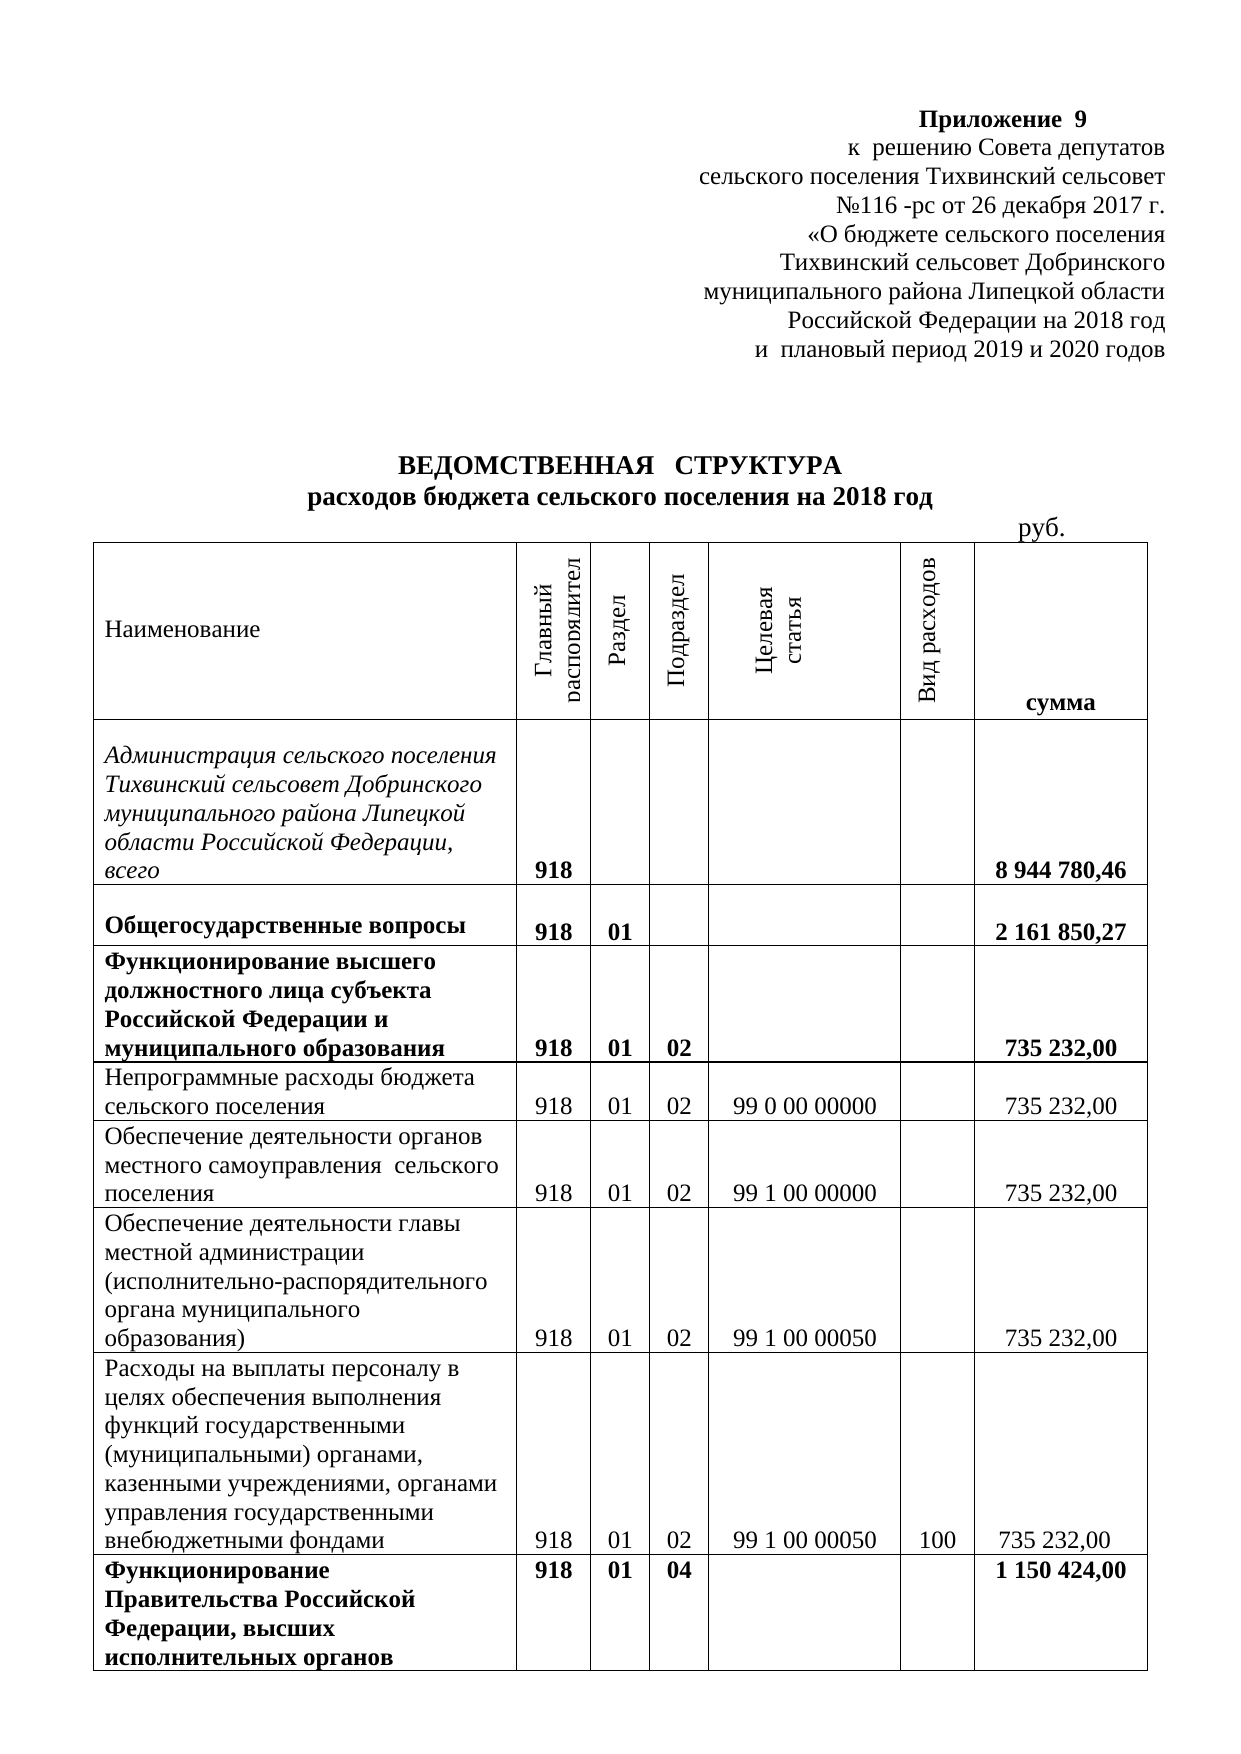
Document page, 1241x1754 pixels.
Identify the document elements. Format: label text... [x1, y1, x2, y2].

table_cell 02 [650, 1208, 708, 1352]
table_cell 02 [650, 1353, 708, 1554]
table_cell 735 232,00 [975, 1121, 1147, 1207]
table_cell [901, 885, 974, 945]
table_cell 918 [517, 946, 590, 1061]
table_cell [650, 885, 708, 945]
table_cell [650, 720, 708, 884]
table_cell [901, 1208, 974, 1352]
table_cell 01 [591, 1353, 649, 1554]
table_cell 01 [591, 885, 649, 945]
table_header Наименование [94, 543, 516, 719]
table_cell 735 232,00 [975, 1063, 1147, 1120]
table_cell 918 [517, 1208, 590, 1352]
table_cell 1 150 424,00 [975, 1555, 1147, 1670]
text «О бюджете сельского поселения [75, 219, 1165, 247]
table_cell 8 944 780,46 [975, 720, 1147, 884]
table_cell Непрограммные расходы бюджета сельского поселения [94, 1063, 516, 1120]
text руб. [75, 511, 1165, 542]
table_cell 01 [591, 1208, 649, 1352]
text Приложение 9 [75, 104, 1165, 132]
table_cell 735 232,00 [975, 1208, 1147, 1352]
table_cell [901, 720, 974, 884]
table_cell 99 0 00 00000 [709, 1063, 900, 1120]
table_cell 01 [591, 1063, 649, 1120]
table_cell 99 1 00 00050 [709, 1353, 900, 1554]
table_cell 02 [650, 1063, 708, 1120]
table_header Целевая статья [709, 543, 900, 719]
text Тихвинский сельсовет Добринского [75, 247, 1165, 276]
table_cell [591, 720, 649, 884]
table_cell [901, 1063, 974, 1120]
text ВЕДОМСТВЕННАЯ СТРУКТУРА [75, 449, 1165, 480]
table_header сумма [975, 543, 1147, 719]
table_cell [901, 1555, 974, 1670]
table_cell Обеспечение деятельности органов местного самоуправления сельского поселения [94, 1121, 516, 1207]
table_cell 02 [650, 946, 708, 1061]
table_cell 918 [517, 1555, 590, 1670]
table_cell 04 [650, 1555, 708, 1670]
table_cell 735 232,00 [975, 1353, 1147, 1554]
table_cell [709, 885, 900, 945]
table_cell [901, 1121, 974, 1207]
table_cell Обеспечение деятельности главы местной администрации (исполнительно-распорядительного органа муниципального образования) [94, 1208, 516, 1352]
table_cell [709, 946, 900, 1061]
text и плановый период 2019 и 2020 годов [75, 334, 1165, 362]
table_header Вид расходов [901, 543, 974, 719]
table_cell 918 [517, 1063, 590, 1120]
table_cell [709, 1555, 900, 1670]
text №116 -рс от 26 декабря 2017 г. [75, 190, 1165, 219]
table_cell 01 [591, 946, 649, 1061]
table_cell Общегосударственные вопросы [94, 885, 516, 945]
table_cell [709, 720, 900, 884]
table_cell [901, 946, 974, 1061]
table_header Подраздел [650, 543, 708, 719]
text расходов бюджета сельского поселения на 2018 год [75, 480, 1165, 511]
table_cell Функционирование высшего должностного лица субъекта Российской Федерации и муниципального образования [94, 946, 516, 1061]
table_header Раздел [591, 543, 649, 719]
table_cell Администрация сельского поселения Тихвинский сельсовет Добринского муниципального района Липецкой области Российской Федерации, всего [94, 720, 516, 884]
table_cell 99 1 00 00050 [709, 1208, 900, 1352]
table_cell 100 [901, 1353, 974, 1554]
table_header Главный распорядитель [517, 543, 590, 719]
text муниципального района Липецкой области [75, 276, 1165, 305]
table_cell 735 232,00 [975, 946, 1147, 1061]
table_cell 918 [517, 720, 590, 884]
table_cell 2 161 850,27 [975, 885, 1147, 945]
table_cell 918 [517, 1353, 590, 1554]
text Российской Федерации на 2018 год [75, 305, 1165, 334]
table_cell 01 [591, 1555, 649, 1670]
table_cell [94, 1555, 516, 1670]
text к решению Совета депутатов [75, 132, 1165, 161]
table_cell 99 1 00 00000 [709, 1121, 900, 1207]
table_cell 02 [650, 1121, 708, 1207]
table_cell 918 [517, 885, 590, 945]
table_cell 01 [591, 1121, 649, 1207]
table_cell 918 [517, 1121, 590, 1207]
text сельского поселения Тихвинский сельсовет [75, 161, 1165, 190]
